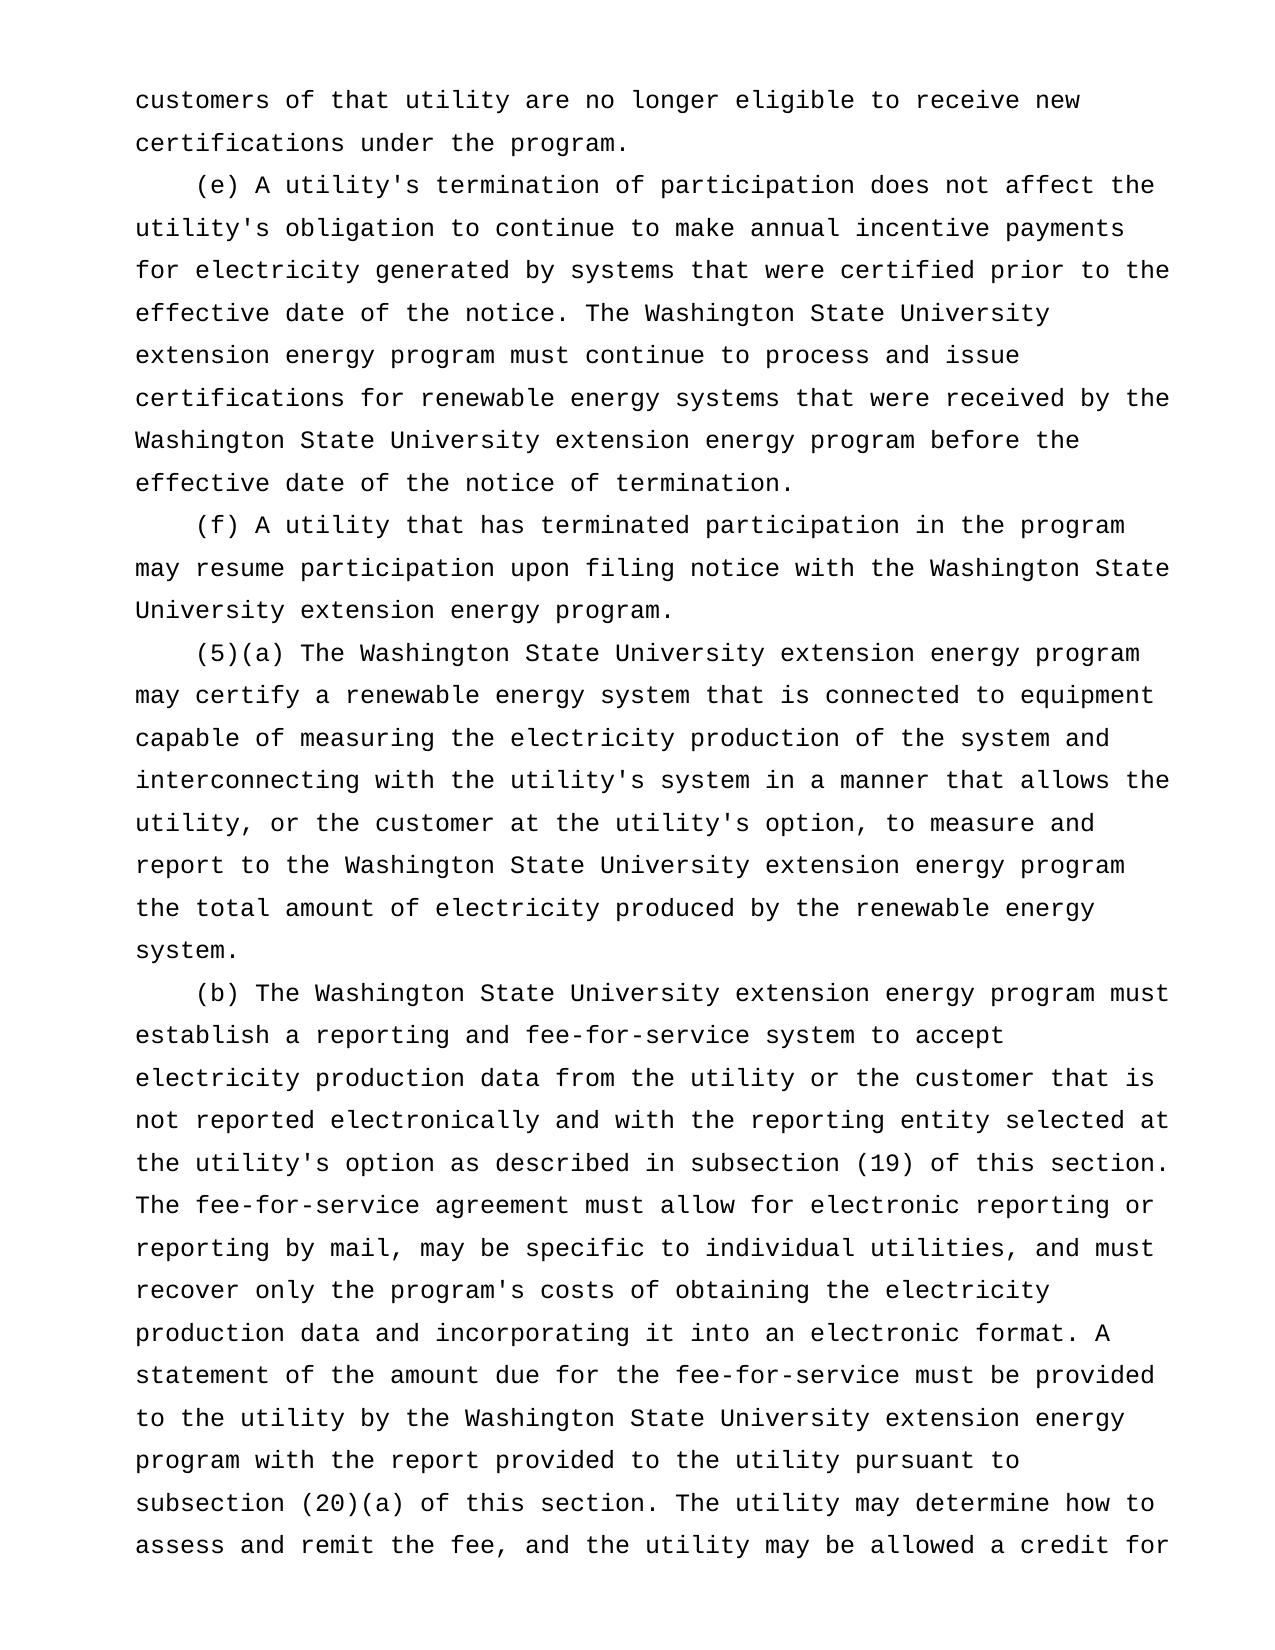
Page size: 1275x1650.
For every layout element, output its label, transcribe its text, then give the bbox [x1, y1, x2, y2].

text (f) A utility that has terminated participation in the program may resume participation upon filing notice with the Washington State University extension energy program. [135, 500, 1170, 627]
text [135, 75, 1170, 160]
text (5)(a) The Washington State University extension energy program may certify a renewable energy system that is connected to equipment capable of measuring the electricity production of the system and interconnecting with the utility's system in a manner that allows the utility, or the customer at the utility's option, to measure and report to the Washington State University extension energy program the total amount of electricity produced by the renewable energy system. [135, 627, 1170, 967]
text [135, 967, 1170, 1562]
text (e) A utility's termination of participation does not affect the utility's obligation to continue to make annual incentive payments for electricity generated by systems that were certified prior to the effective date of the notice. The Washington State University extension energy program must continue to process and issue certifications for renewable energy systems that were received by the Washington State University extension energy program before the effective date of the notice of termination. [135, 160, 1170, 500]
